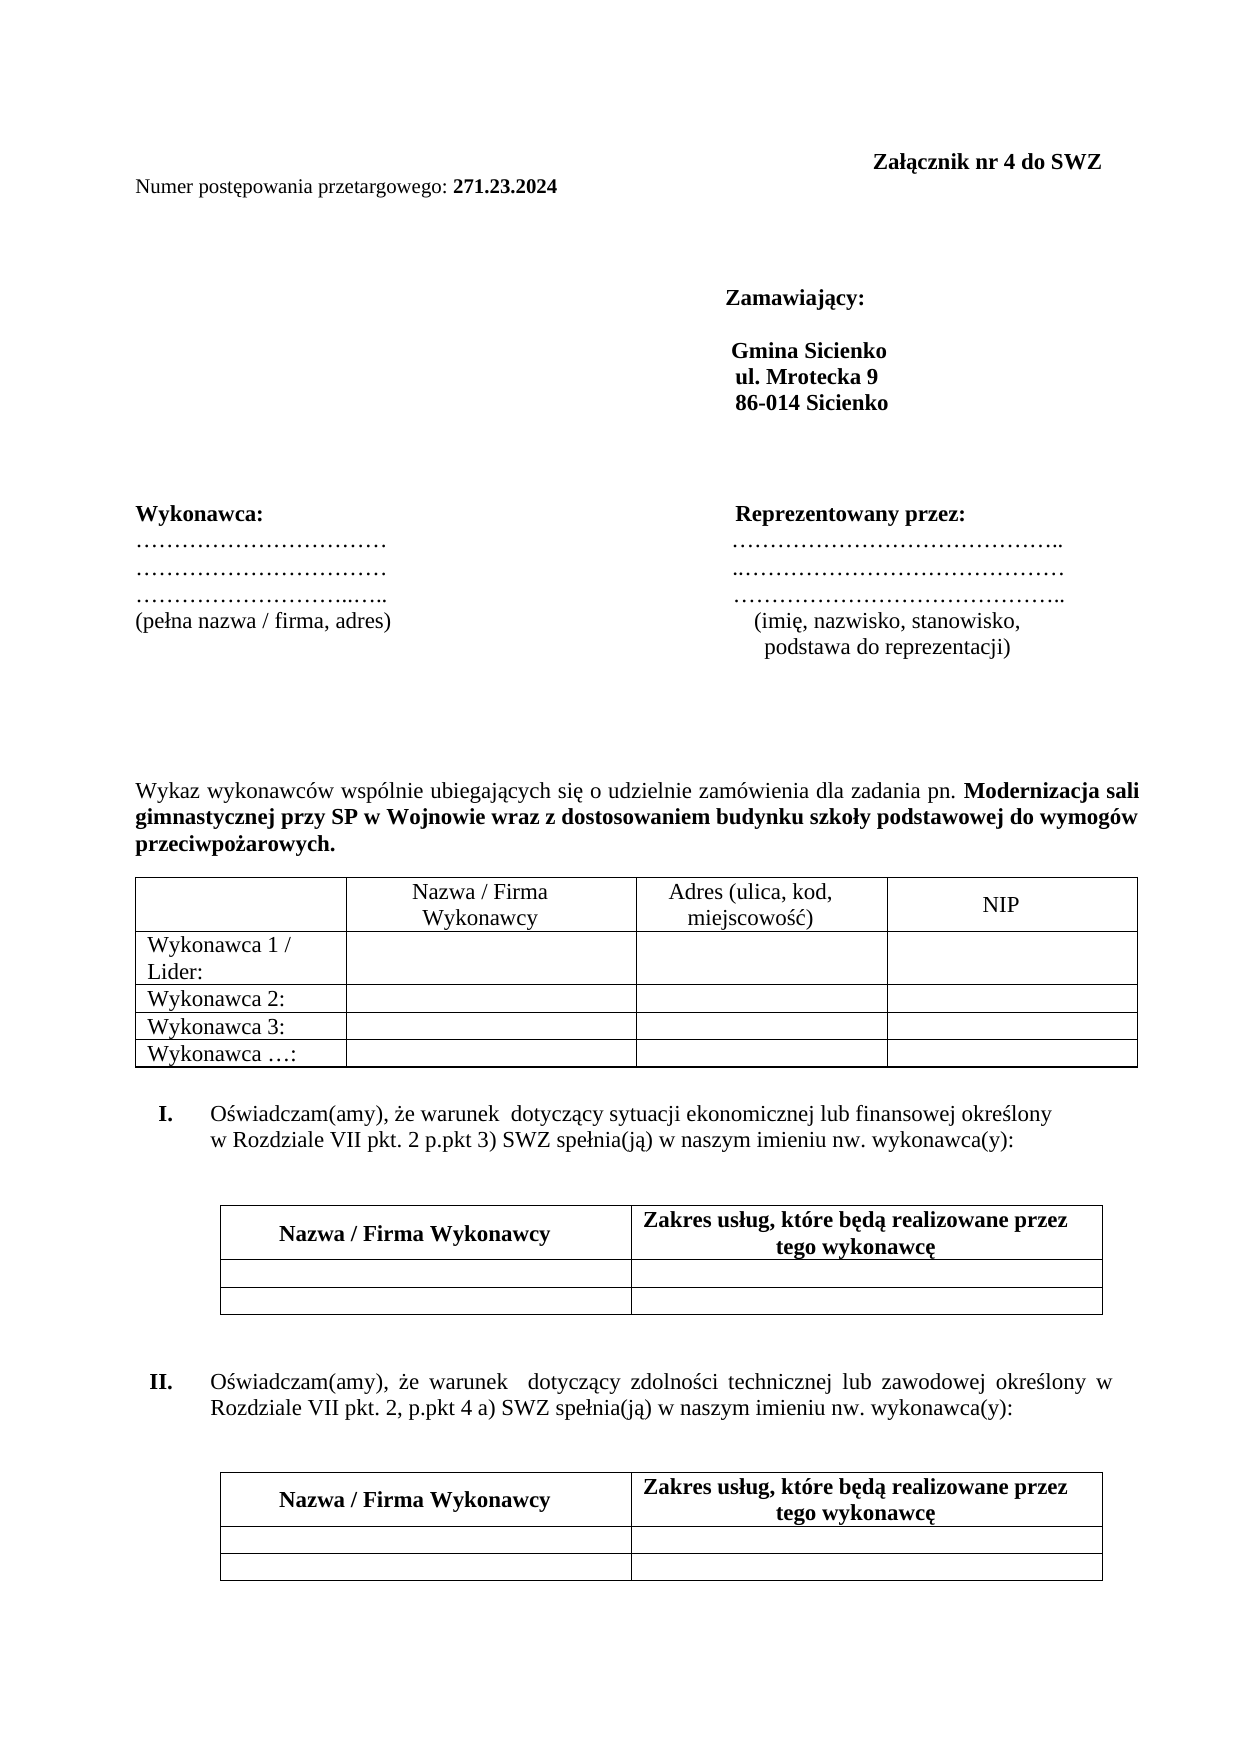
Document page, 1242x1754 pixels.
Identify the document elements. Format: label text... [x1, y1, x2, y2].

text Numer postępowania przetargowego: 271.23.2024 [135, 174, 1137, 198]
table_cell [888, 932, 1137, 984]
table_cell Wykonawca 1 / Lider: [136, 932, 346, 984]
text ………………………..….. …………………………………….. [135, 581, 1129, 607]
list Oświadczam(amy), że warunek dotyczący sytuacji ekonomicznej lub finansowej określony w Rozdziale VII pkt. 2 p.pkt 3) SWZ spełnia(ją) w naszym imieniu nw. wykonawca(y): [173, 1100, 1137, 1152]
table_cell [888, 985, 1137, 1012]
text podstawa do reprezentacji) [135, 633, 1137, 660]
table_cell [637, 1040, 887, 1066]
table_cell [888, 1013, 1137, 1039]
table_cell [637, 985, 887, 1012]
table_cell [632, 1554, 1102, 1580]
text Gmina Sicienko [651, 337, 1137, 363]
table_header Nazwa / Firma Wykonawcy [221, 1473, 631, 1526]
table_cell Wykonawca 2: [136, 985, 346, 1012]
text Zamawiający: [651, 284, 1137, 337]
table_cell [347, 985, 636, 1012]
table_cell Wykonawca 3: [136, 1013, 346, 1039]
text (pełna nazwa / firma, adres) (imię, nazwisko, stanowisko, [135, 607, 1137, 633]
table_cell [347, 932, 636, 984]
table_header Zakres usług, które będą realizowane przez tego wykonawcę [632, 1206, 1102, 1259]
table_header Zakres usług, które będą realizowane przez tego wykonawcę [632, 1473, 1102, 1526]
table_cell [632, 1288, 1102, 1314]
table_header Nazwa / Firma Wykonawcy [221, 1206, 631, 1259]
list Oświadczam(amy), że warunek dotyczący zdolności technicznej lub zawodowej określony w Rozdziale VII pkt. 2, p.pkt 4 a) SWZ spełnia(ją) w naszym imieniu nw. wykonawca(y): [173, 1368, 1114, 1421]
table_cell [637, 1013, 887, 1039]
text Załącznik nr 4 do SWZ [799, 148, 1137, 174]
table_cell [632, 1527, 1102, 1553]
text …………………………… …………………………………….. …………………………… ..…………………………………… [135, 526, 1129, 581]
text ul. Mrotecka 9 [135, 363, 1137, 389]
table_cell [637, 932, 887, 984]
table_cell [632, 1260, 1102, 1287]
text 86-014 Sicienko [135, 389, 1137, 416]
table_cell [347, 1013, 636, 1039]
list Wykaz wykonawców wspólnie ubiegających się o udzielnie zamówienia dla zadania pn. Modernizacja sali gimnastycznej przy SP w Wojnowie wraz z dostosowaniem budynku szkoły podstawowej do wymogów przeciwpożarowych. [135, 777, 1139, 856]
table_cell [221, 1288, 631, 1314]
text Wykonawca: Reprezentowany przez: [135, 500, 1137, 526]
table_cell [221, 1260, 631, 1287]
table_header Adres (ulica, kod, miejscowość) [637, 878, 887, 931]
table_cell [888, 1040, 1137, 1066]
table_header Nazwa / Firma Wykonawcy [347, 878, 636, 931]
table_header [136, 878, 346, 931]
table_cell [221, 1527, 631, 1553]
table_cell Wykonawca …: [136, 1040, 346, 1066]
table_header NIP [888, 878, 1137, 931]
table_cell [347, 1040, 636, 1066]
table_cell [221, 1554, 631, 1580]
